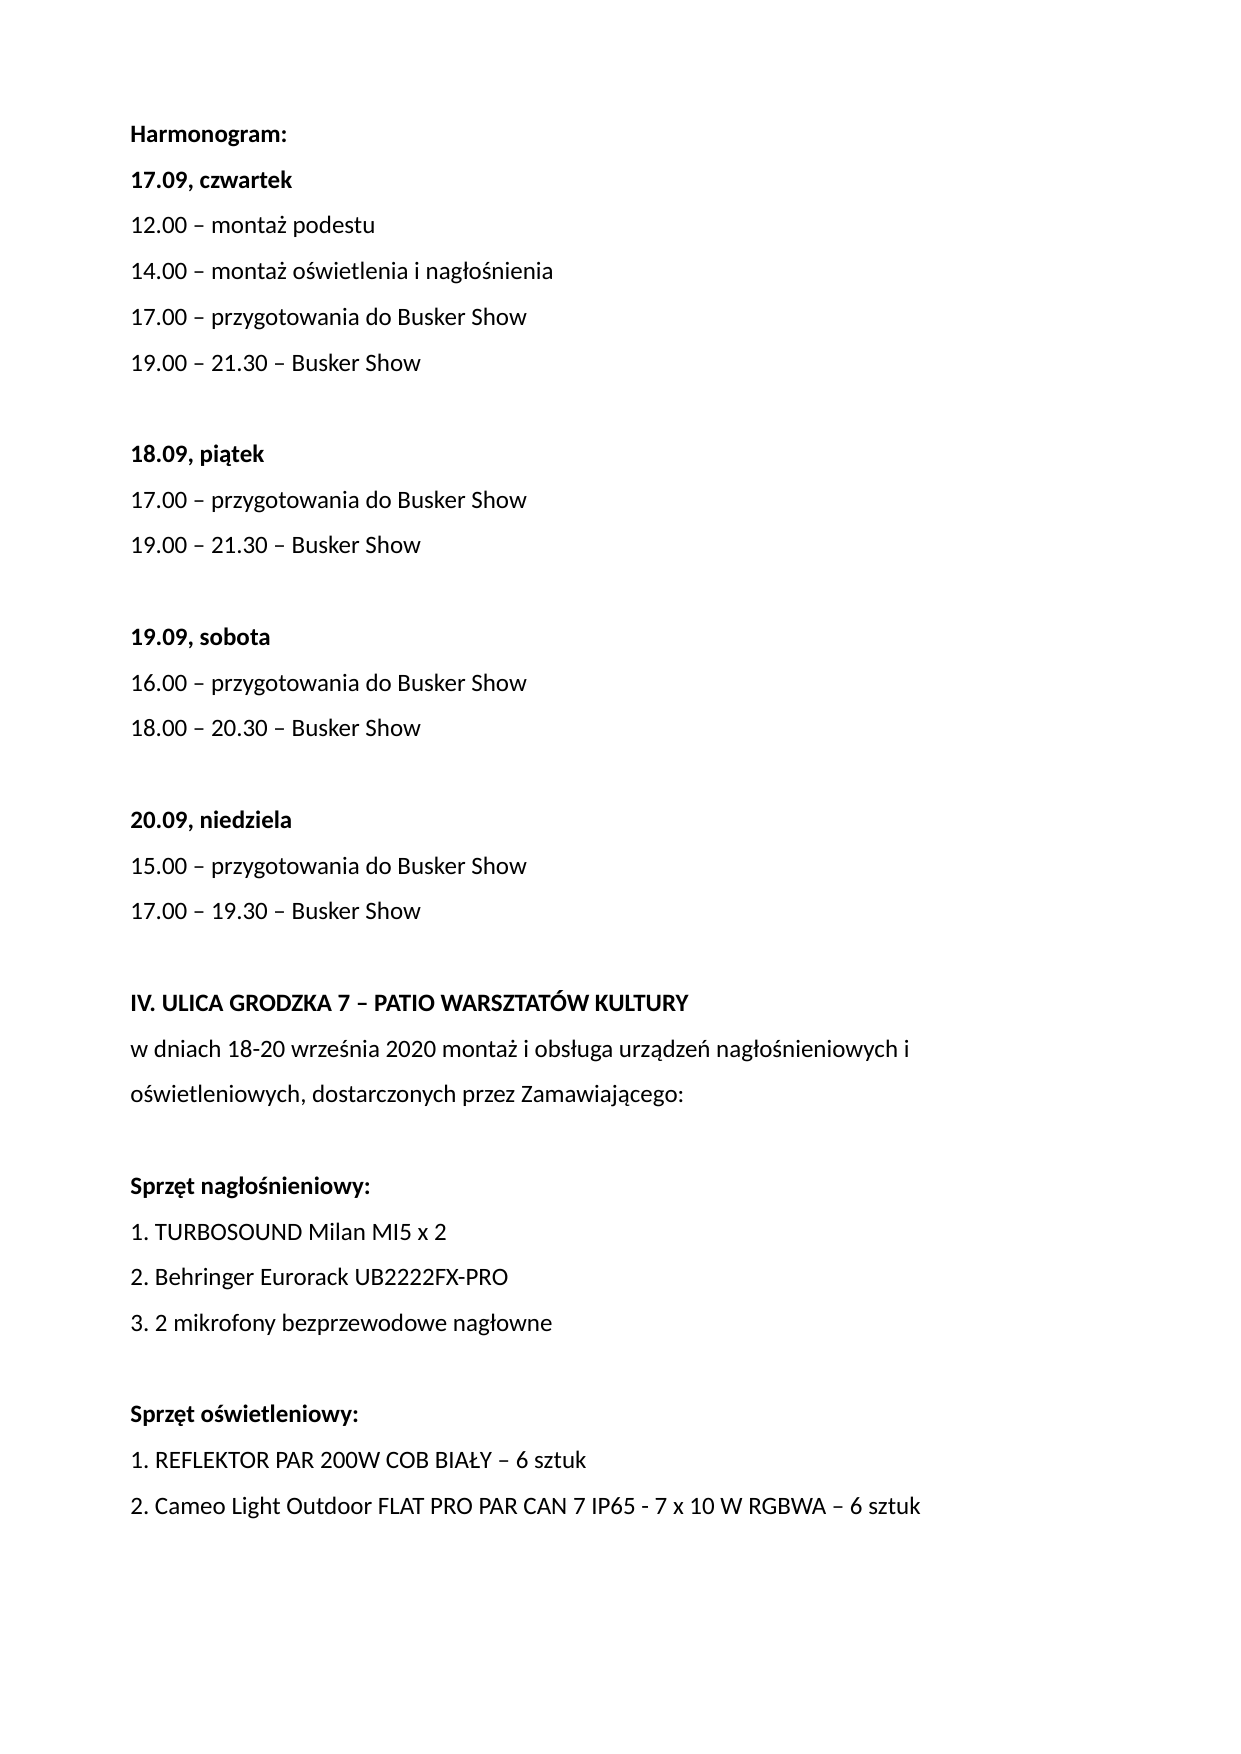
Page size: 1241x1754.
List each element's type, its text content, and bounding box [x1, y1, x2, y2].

text 19.09, sobota [130, 621, 1089, 652]
text 15.00 – przygotowania do Busker Show [130, 850, 1089, 880]
text 2. Cameo Light Outdoor FLAT PRO PAR CAN 7 IP65 - 7 x 10 W RGBWA – 6 sztuk [130, 1490, 1089, 1521]
text 14.00 – montaż oświetlenia i nagłośnienia [130, 255, 1089, 286]
text Harmonogram: [130, 118, 1089, 149]
text 12.00 – montaż podestu [130, 209, 1089, 240]
text 17.00 – przygotowania do Busker Show [130, 301, 1089, 332]
text 17.00 – 19.30 – Busker Show [130, 896, 1089, 926]
text IV. ULICA GRODZKA 7 – PATIO WARSZTATÓW KULTURY [130, 987, 1089, 1017]
text 3. 2 mikrofony bezprzewodowe nagłowne [130, 1307, 1089, 1338]
text 20.09, niedziela [130, 804, 1089, 834]
text Sprzęt oświetleniowy: [130, 1398, 1089, 1429]
text 19.00 – 21.30 – Busker Show [130, 530, 1089, 560]
text 16.00 – przygotowania do Busker Show [130, 667, 1089, 697]
text 2. Behringer Eurorack UB2222FX-PRO [130, 1261, 1089, 1292]
text 18.09, piątek [130, 438, 1089, 469]
text w dniach 18-20 września 2020 montaż i obsługa urządzeń nagłośnieniowych i oświetleniowych, dostarczonych przez Zamawiającego: [130, 1033, 1089, 1109]
text 17.09, czwartek [130, 164, 1089, 194]
text 18.00 – 20.30 – Busker Show [130, 713, 1089, 743]
text Sprzęt nagłośnieniowy: [130, 1170, 1089, 1200]
text 1. REFLEKTOR PAR 200W COB BIAŁY – 6 sztuk [130, 1444, 1089, 1475]
text 1. TURBOSOUND Milan MI5 x 2 [130, 1216, 1089, 1246]
text 19.00 – 21.30 – Busker Show [130, 347, 1089, 377]
text 17.00 – przygotowania do Busker Show [130, 484, 1089, 514]
